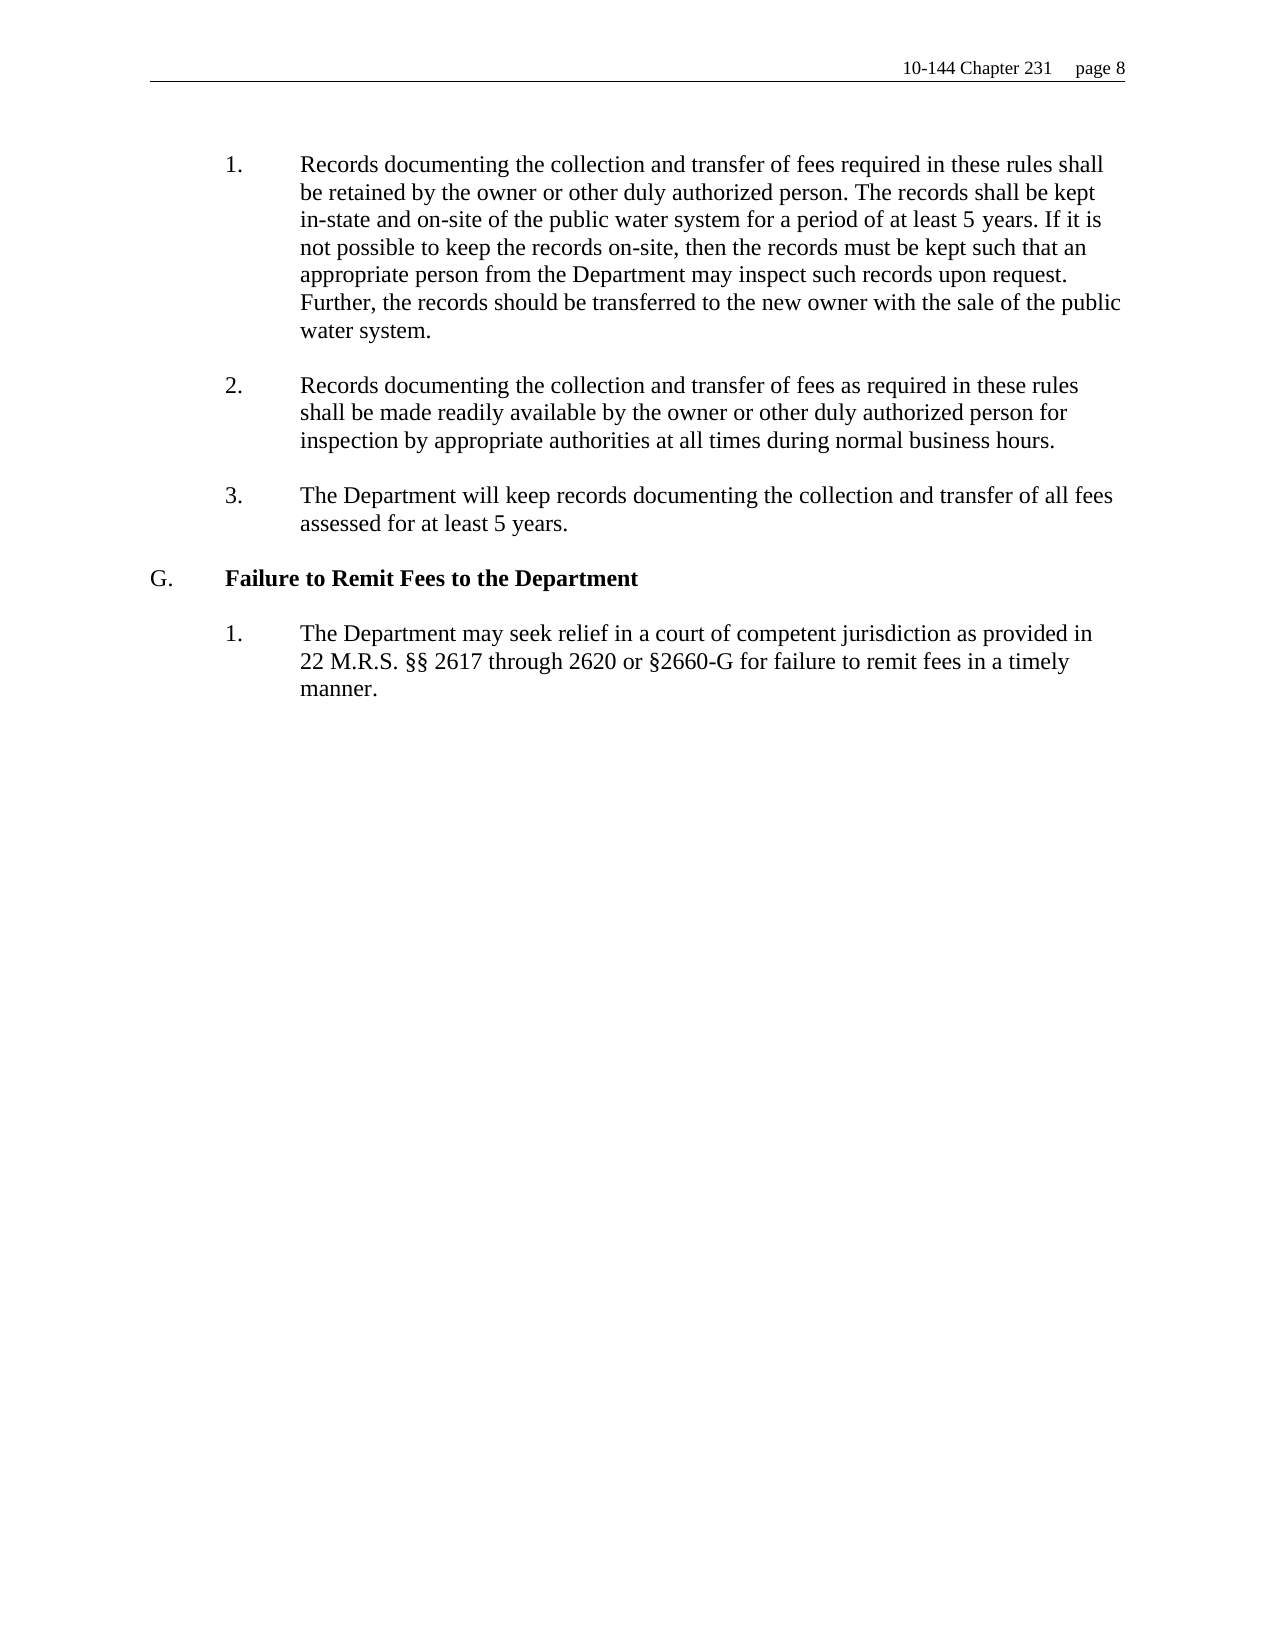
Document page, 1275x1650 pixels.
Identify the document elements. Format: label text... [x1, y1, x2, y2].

text 2. Records documenting the collection and transfer of fees as required in these rules shall be made readily available by the owner or other duly authorized person for inspection by appropriate authorities at all times during normal business hours. [150, 371, 1125, 454]
text 1. Records documenting the collection and transfer of fees required in these rules shall be retained by the owner or other duly authorized person. The records shall be kept in-state and on-site of the public water system for a period of at least 5 years. If it is not possible to keep the records on-site, then the records must be kept such that an appropriate person from the Department may inspect such records upon request. Further, the records should be transferred to the new owner with the sale of the public water system. [150, 150, 1125, 343]
text 1. The Department may seek relief in a court of competent jurisdiction as provided in 22 M.R.S. §§ 2617 through 2620 or §2660-G for failure to remit fees in a timely manner. [150, 619, 1125, 702]
subtitle G. Failure to Remit Fees to the Department [150, 564, 1125, 592]
text 3. The Department will keep records documenting the collection and transfer of all fees assessed for at least 5 years. [150, 481, 1125, 536]
